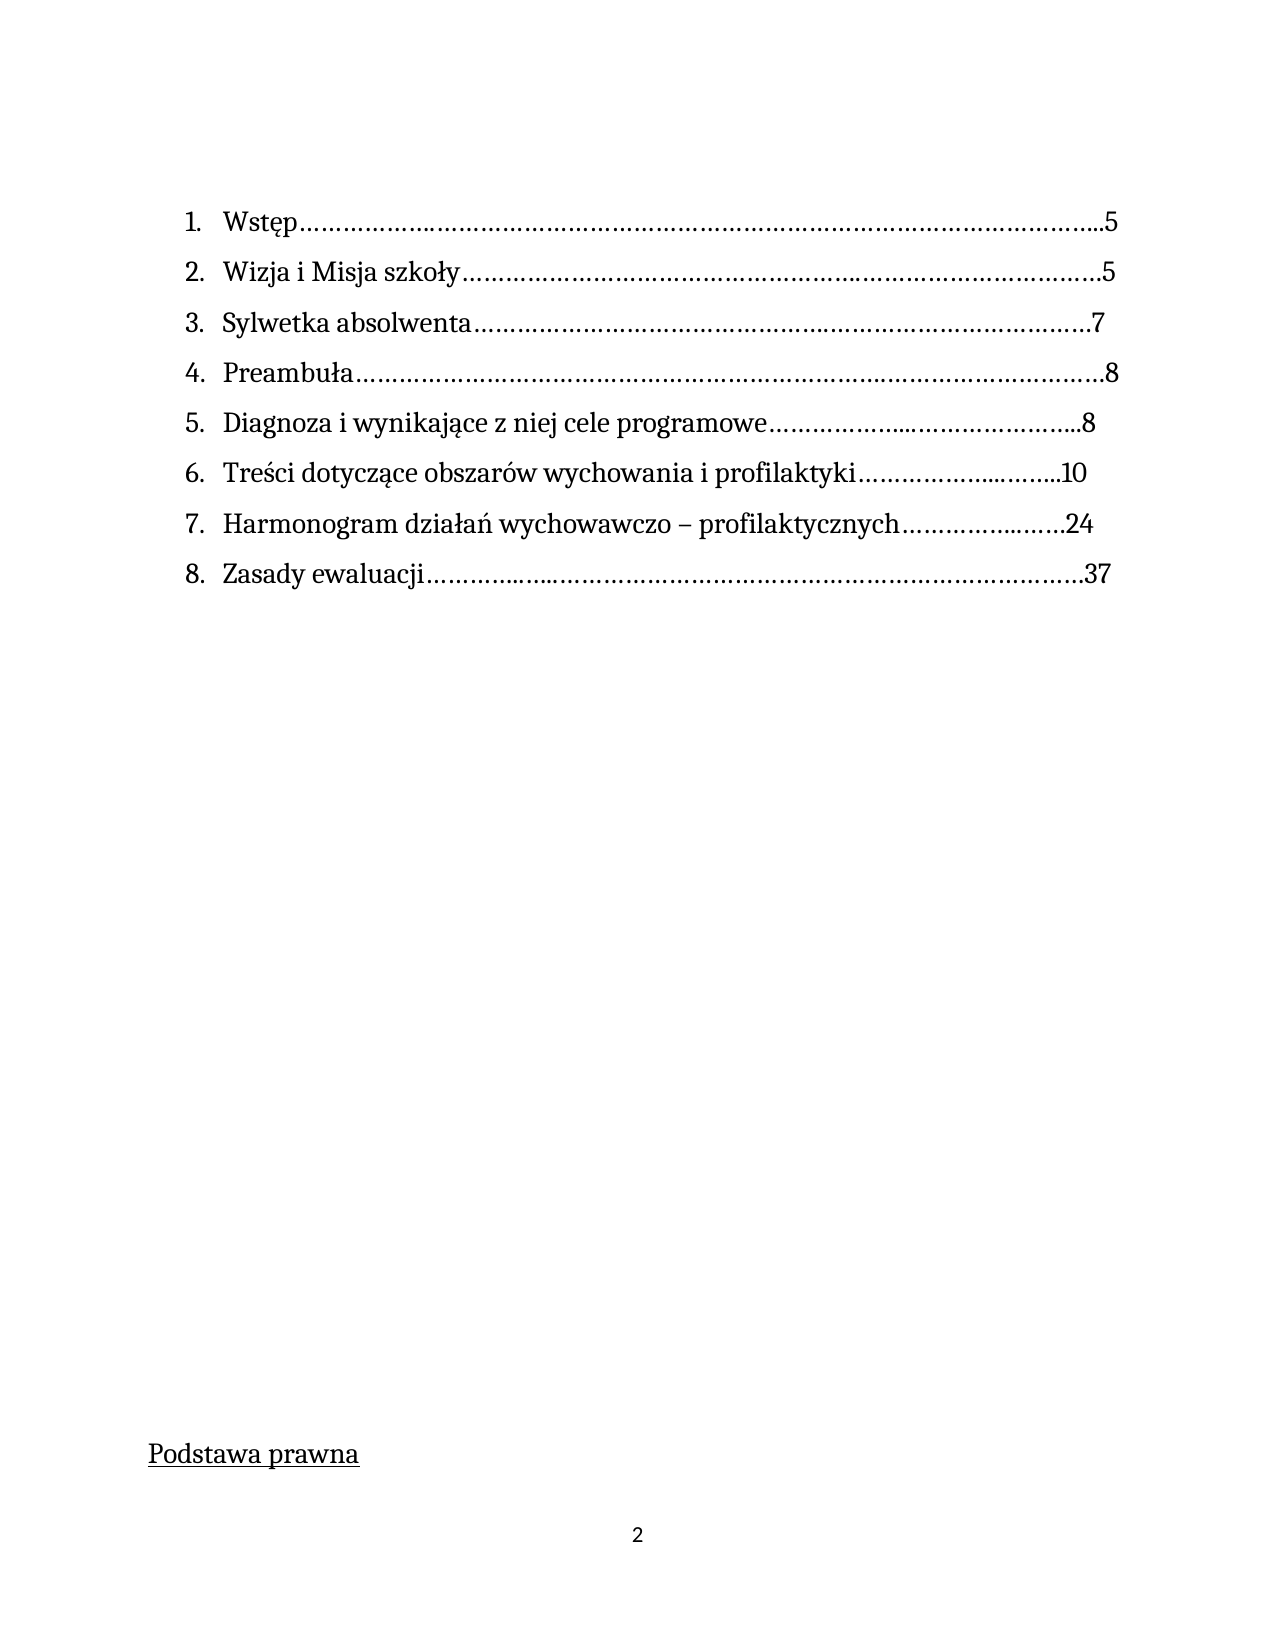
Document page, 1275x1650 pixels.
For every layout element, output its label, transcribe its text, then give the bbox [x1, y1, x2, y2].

list Preambuła……………………………………………………………….…………………………8 [185, 356, 1127, 389]
list Sylwetka absolwenta………………………………………….………………………………7 [185, 306, 1127, 339]
list Wstęp……………….………………………………………………………………………………..5 [185, 205, 1127, 239]
list Wizja i Misja szkoły……………………………………………….……………………………5 [185, 255, 1127, 289]
list Zasady ewaluacji…………..…..………………………………………………………………37 [185, 557, 1127, 591]
list Treści dotyczące obszarów wychowania i profilaktyki………………...……..10 [185, 457, 1127, 490]
subtitle Podstawa prawna [148, 1437, 1127, 1471]
list Diagnoza i wynikające z niej cele programowe………………...…………………..8 [185, 406, 1127, 440]
list Harmonogram działań wychowawczo – profilaktycznych……………..……24 [185, 507, 1127, 541]
